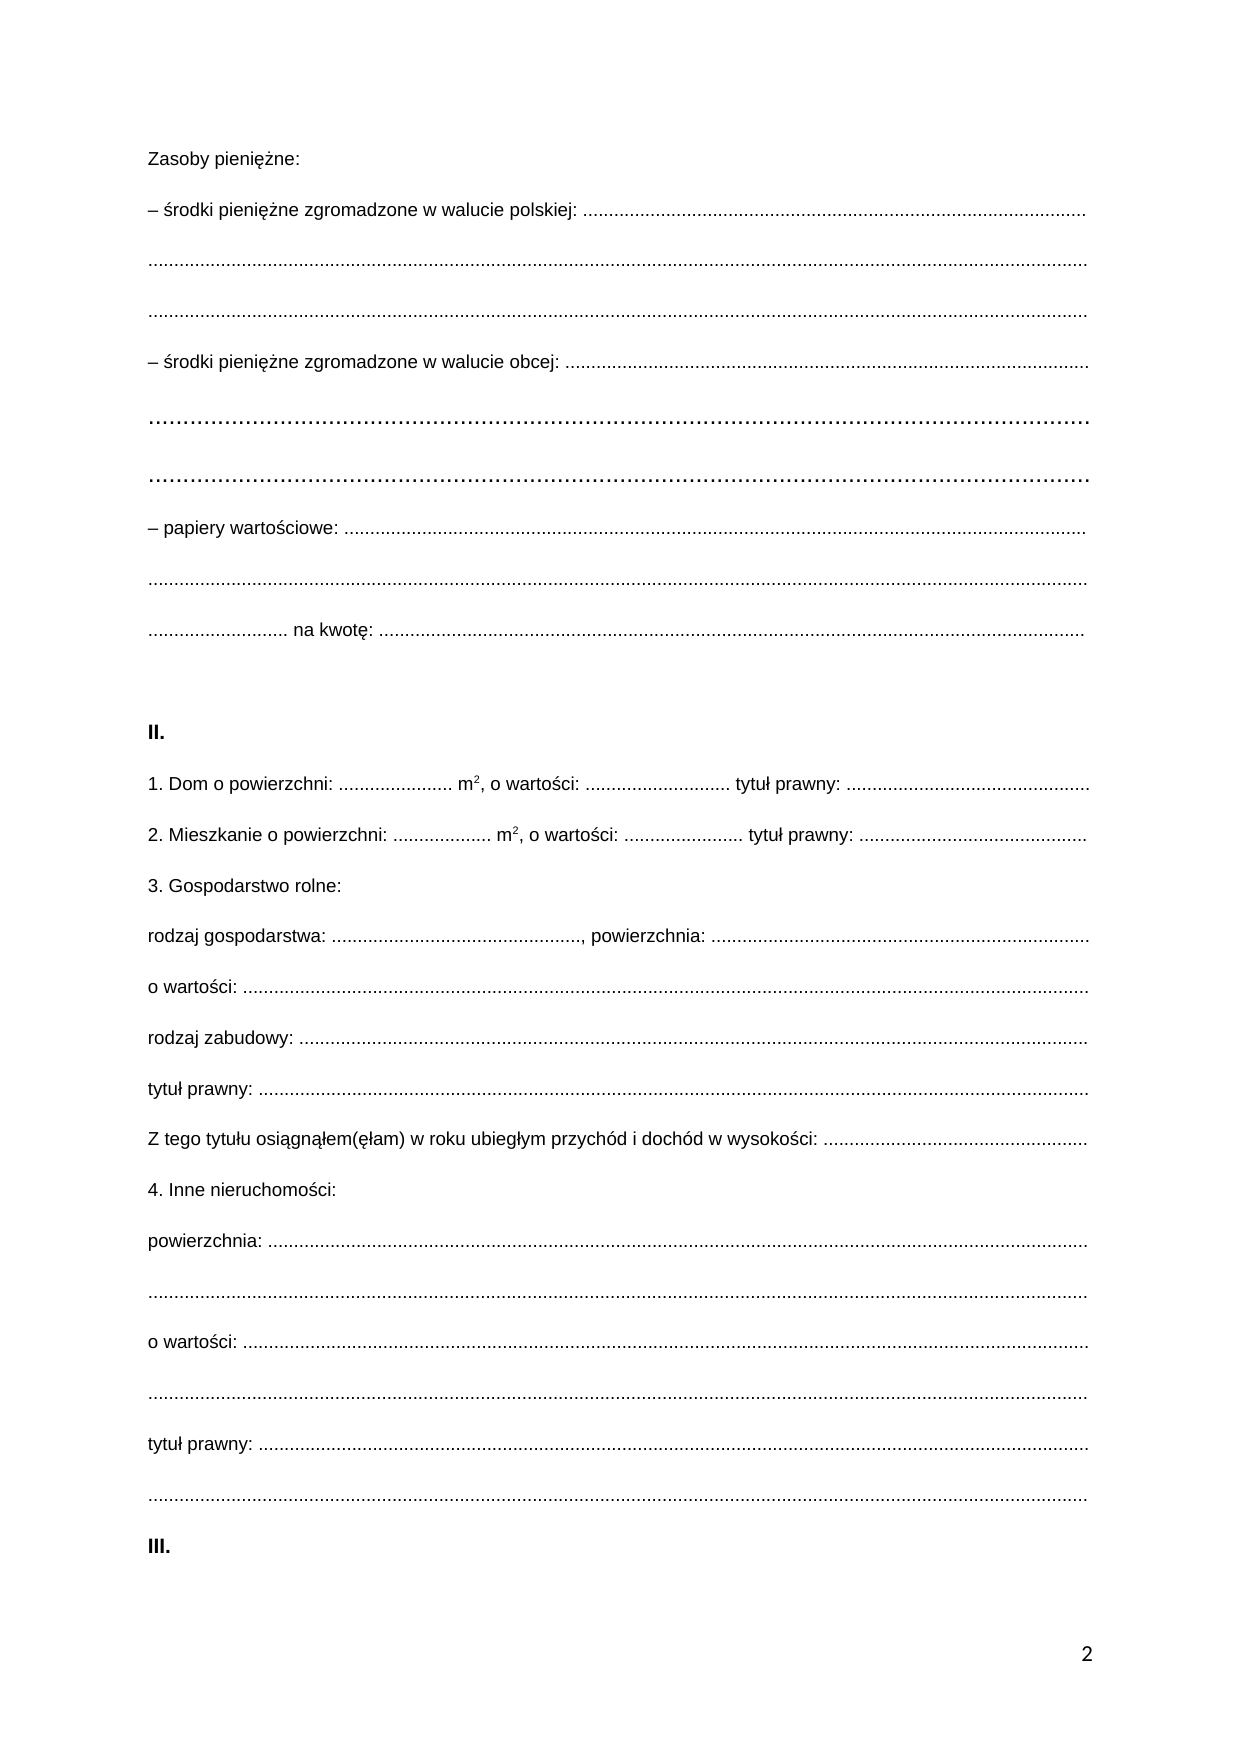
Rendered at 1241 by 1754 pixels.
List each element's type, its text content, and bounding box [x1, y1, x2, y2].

text – środki pieniężne zgromadzone w walucie polskiej: ................................................................................................. [148, 198, 1093, 220]
text Zasoby pieniężne: [148, 148, 1093, 169]
text o wartości: ................................................................................................................................................................... [148, 1331, 1093, 1353]
text rodzaj gospodarstwa: ................................................, powierzchnia: ......................................................................... [148, 925, 1093, 947]
text tytuł prawny: ................................................................................................................................................................ [148, 1077, 1093, 1099]
text – środki pieniężne zgromadzone w walucie obcej: ..................................................................................................... [148, 351, 1093, 372]
text 4. Inne nieruchomości: [148, 1179, 1093, 1201]
text tytuł prawny: ................................................................................................................................................................ [148, 1433, 1093, 1454]
text ........................................................................................................................................ [148, 459, 1093, 488]
text 3. Gospodarstwo rolne: [148, 874, 1093, 896]
text Z tego tytułu osiągnąłem(ęłam) w roku ubiegłym przychód i dochód w wysokości: ................................................... [148, 1128, 1093, 1150]
text rodzaj zabudowy: ........................................................................................................................................................ [148, 1027, 1093, 1048]
text ........................... na kwotę: ........................................................................................................................................ [148, 618, 1093, 640]
text 1. Dom o powierzchni: ...................... m2, o wartości: ............................ tytuł prawny: ............................................... [148, 773, 1093, 795]
text III. [148, 1534, 1093, 1558]
text ........................................................................................................................................ [148, 401, 1093, 430]
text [148, 1483, 1093, 1505]
text 2. Mieszkanie o powierzchni: ................... m2, o wartości: ....................... tytuł prawny: ............................................ [148, 824, 1093, 845]
text II. [148, 720, 1093, 744]
text – papiery wartościowe: ............................................................................................................................................... [148, 517, 1093, 539]
text powierzchnia: .............................................................................................................................................................. [148, 1230, 1093, 1251]
text o wartości: ................................................................................................................................................................... [148, 976, 1093, 998]
